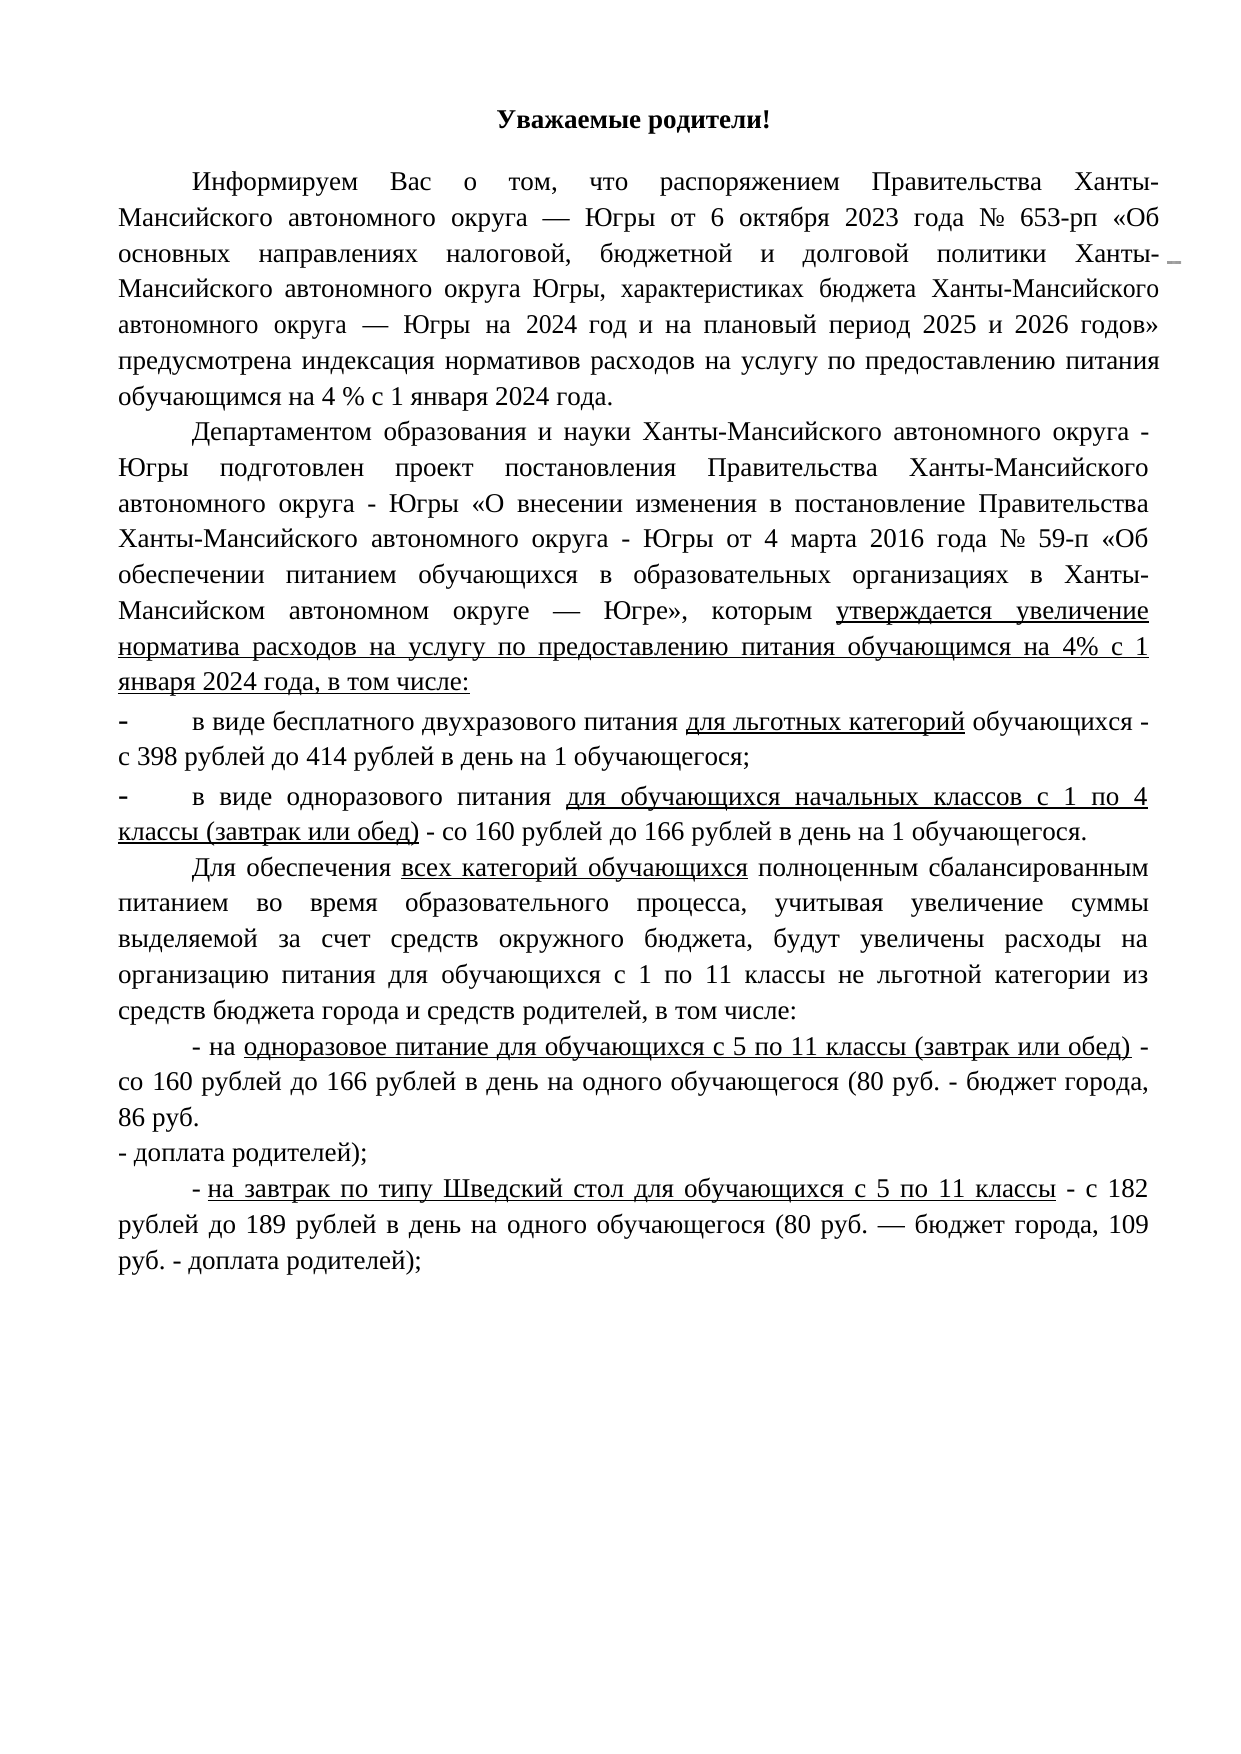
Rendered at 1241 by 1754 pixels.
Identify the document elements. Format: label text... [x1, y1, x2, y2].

list доплата родителей); [118, 1137, 1181, 1168]
list в виде бесплатного двухразового питания для льготных категорий обучающихся - с 398 рублей до 414 рублей в день на 1 обучающегося; [118, 701, 1149, 771]
text Департаментом образования и науки Ханты-Мансийского автономного округа - Югры подготовлен проект постановления Правительства Ханты-Мансийского автономного округа - Югры «О внесении изменения в постановление Правительства Ханты-Мансийского автономного округа - Югры от 4 марта 2016 года № 59-п «Об обеспечении питанием обучающихся в образовательных организациях в Ханты-Мансийском автономном округе — Югре», которым утверждается увеличение норматива расходов на услугу по предоставлению питания обучающимся на 4% с 1 января 2024 года, в том числе: [118, 658, 1149, 697]
list на завтрак по типу Шведский стол для обучающихся с 5 по 11 классы - с 182 рублей до 189 рублей в день на одного обучающегося (80 руб. — бюджет города, 109 руб. - доплата родителей); [118, 1173, 1149, 1275]
list на одноразовое питание для обучающихся с 5 по 11 классы (завтрак или обед) - со 160 рублей до 166 рублей в день на одного обучающегося (80 руб. - бюджет города, 86 руб. [118, 1030, 1149, 1132]
list в виде одноразового питания для обучающихся начальных классов с 1 по 4 классы (завтрак или обед) - со 160 рублей до 166 рублей в день на 1 обучающегося. [118, 776, 1148, 846]
text Для обеспечения всех категорий обучающихся полноценным сбалансированным питанием во время образовательного процесса, учитывая увеличение суммы выделяемой за счет средств окружного бюджета, будут увеличены расходы на организацию питания для обучающихся с 1 по 11 классы не льготной категории из средств бюджета города и средств родителей, в том числе: [118, 851, 1149, 1025]
text Департаментом образования и науки Ханты-Мансийского автономного округа - Югры подготовлен проект постановления Правительства Ханты-Мансийского автономного округа - Югры «О внесении изменения в постановление Правительства Ханты-Мансийского автономного округа - Югры от 4 марта 2016 года № 59-п «Об обеспечении питанием обучающихся в образовательных организациях в Ханты-Мансийском автономном округе — Югре», которым утверждается увеличение норматива расходов на услугу по предоставлению питания обучающимся на 4% с 1 января 2024 года, в том числе: [118, 415, 1149, 657]
text Уважаемые родители! [493, 103, 774, 134]
text Информируем Вас о том, что распоряжением Правительства Ханты-Мансийского автономного округа — Югры от 6 октября 2023 года № 653-рп «Об основных направлениях налоговой, бюджетной и долговой политики Ханты-Мансийского автономного округа Югры, характеристиках бюджета Ханты-Мансийского автономного округа — Югры на 2024 год и на плановый период 2025 и 2026 годов» предусмотрена индексация нормативов расходов на услугу по предоставлению питания обучающимся на 4 % с 1 января 2024 года. [118, 165, 1159, 411]
